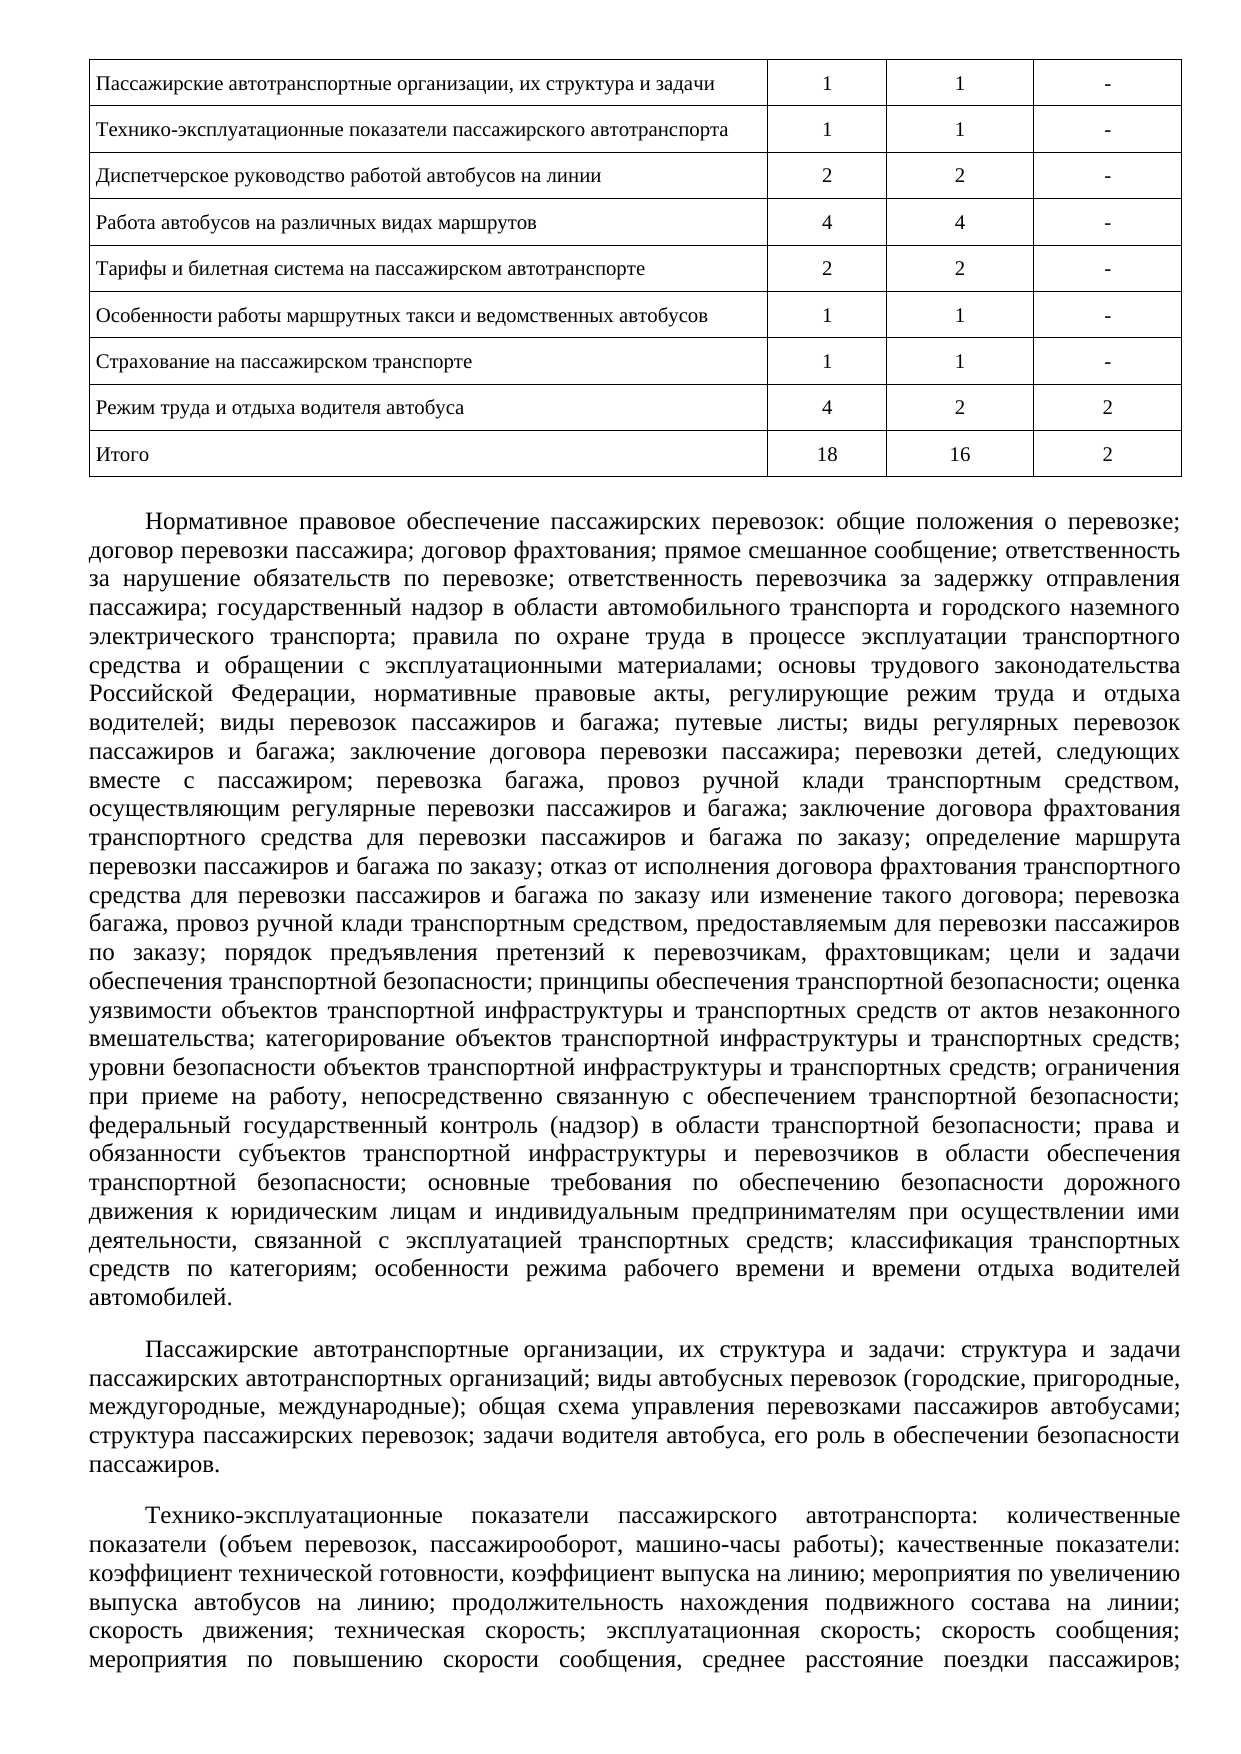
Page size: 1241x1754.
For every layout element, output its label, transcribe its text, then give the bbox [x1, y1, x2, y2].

table_cell Работа автобусов на различных видах маршрутов [90, 199, 767, 244]
text Пассажирские автотранспортные организации, их структура и задачи: структура и задачи пассажирских автотранспортных организаций; виды автобусных перевозок (городские, пригородные, междугородные, международные); общая схема управления перевозками пассажиров автобусами; структура пассажирских перевозок; задачи водителя автобуса, его роль в обеспечении безопасности пассажиров. [89, 1334, 1181, 1478]
table_cell - [1034, 106, 1181, 152]
table_cell 1 [768, 338, 886, 383]
table_cell Тарифы и билетная система на пассажирском автотранспорте [90, 246, 767, 291]
table_cell 16 [887, 431, 1033, 476]
table_cell Режим труда и отдыха водителя автобуса [90, 385, 767, 430]
table_cell - [1034, 246, 1181, 291]
table_cell Диспетчерское руководство работой автобусов на линии [90, 153, 767, 198]
table_cell 2 [1034, 431, 1181, 476]
table_cell - [1034, 292, 1181, 337]
table_cell 2 [887, 246, 1033, 291]
table_cell 4 [768, 199, 886, 244]
table_cell 2 [887, 153, 1033, 198]
text Нормативное правовое обеспечение пассажирских перевозок: общие положения о перевозке; договор перевозки пассажира; договор фрахтования; прямое смешанное сообщение; ответственность за нарушение обязательств по перевозке; ответственность перевозчика за задержку отправления пассажира; государственный надзор в области автомобильного транспорта и городского наземного электрического транспорта; правила по охране труда в процессе эксплуатации транспортного средства и обращении с эксплуатационными материалами; основы трудового законодательства Российской Федерации, нормативные правовые акты, регулирующие режим труда и отдыха водителей; виды перевозок пассажиров и багажа; путевые листы; виды регулярных перевозок пассажиров и багажа; заключение договора перевозки пассажира; перевозки детей, следующих вместе с пассажиром; перевозка багажа, провоз ручной клади транспортным средством, осуществляющим регулярные перевозки пассажиров и багажа; заключение договора фрахтования транспортного средства для перевозки пассажиров и багажа по заказу; определение маршрута перевозки пассажиров и багажа по заказу; отказ от исполнения договора фрахтования транспортного средства для перевозки пассажиров и багажа по заказу или изменение такого договора; перевозка багажа, провоз ручной клади транспортным средством, предоставляемым для перевозки пассажиров по заказу; порядок предъявления претензий к перевозчикам, фрахтовщикам; цели и задачи обеспечения транспортной безопасности; принципы обеспечения транспортной безопасности; оценка уязвимости объектов транспортной инфраструктуры и транспортных средств от актов незаконного вмешательства; категорирование объектов транспортной инфраструктуры и транспортных средств; уровни безопасности объектов транспортной инфраструктуры и транспортных средств; ограничения при приеме на работу, непосредственно связанную с обеспечением транспортной безопасности; федеральный государственный контроль (надзор) в области транспортной безопасности; права и обязанности субъектов транспортной инфраструктуры и перевозчиков в области обеспечения транспортной безопасности; основные требования по обеспечению безопасности дорожного движения к юридическим лицам и индивидуальным предпринимателям при осуществлении ими деятельности, связанной с эксплуатацией транспортных средств; классификация транспортных средств по категориям; особенности режима рабочего времени и времени отдыха водителей автомобилей. [89, 506, 1181, 1311]
table_cell 2 [768, 153, 886, 198]
table_cell 1 [887, 338, 1033, 383]
table_cell 1 [768, 106, 886, 152]
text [89, 1501, 1181, 1673]
table_cell 4 [768, 385, 886, 430]
table_cell 1 [768, 292, 886, 337]
table_cell 2 [1034, 385, 1181, 430]
table_cell 2 [768, 246, 886, 291]
table_cell Особенности работы маршрутных такси и ведомственных автобусов [90, 292, 767, 337]
table_cell - [1034, 153, 1181, 198]
table_cell - [1034, 60, 1181, 105]
table_cell 1 [887, 292, 1033, 337]
table_cell 1 [887, 60, 1033, 105]
table_cell 4 [887, 199, 1033, 244]
table_cell Страхование на пассажирском транспорте [90, 338, 767, 383]
table_cell Итого [90, 431, 767, 476]
table_cell 1 [887, 106, 1033, 152]
table_cell Технико-эксплуатационные показатели пассажирского автотранспорта [90, 106, 767, 152]
table_cell 18 [768, 431, 886, 476]
table_cell 1 [768, 60, 886, 105]
table_cell - [1034, 338, 1181, 383]
table_cell 2 [887, 385, 1033, 430]
table_cell - [1034, 199, 1181, 244]
table_cell Пассажирские автотранспортные организации, их структура и задачи [90, 60, 767, 105]
